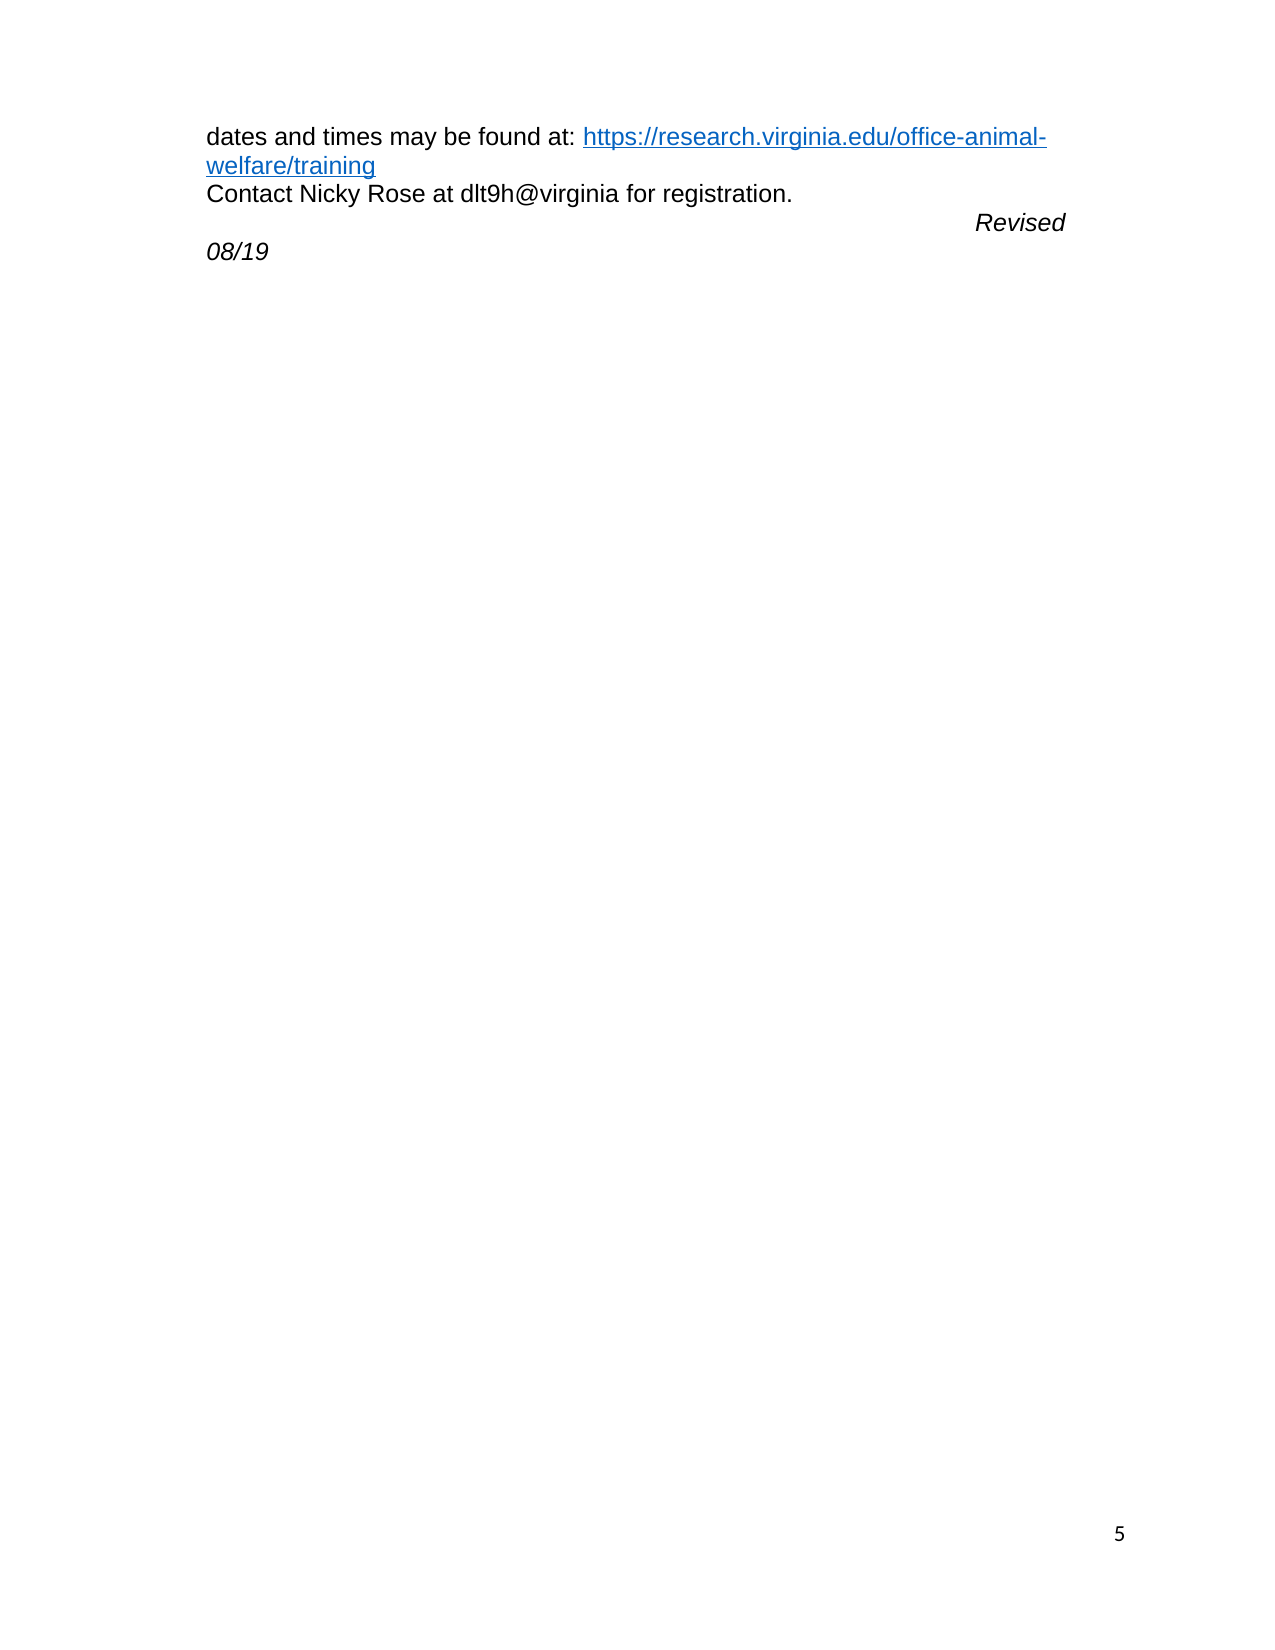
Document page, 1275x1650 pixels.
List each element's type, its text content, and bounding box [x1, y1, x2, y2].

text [206, 122, 1125, 179]
text Contact Nicky Rose at dlt9h@virginia for registration. Revised 08/19 [206, 179, 1125, 266]
